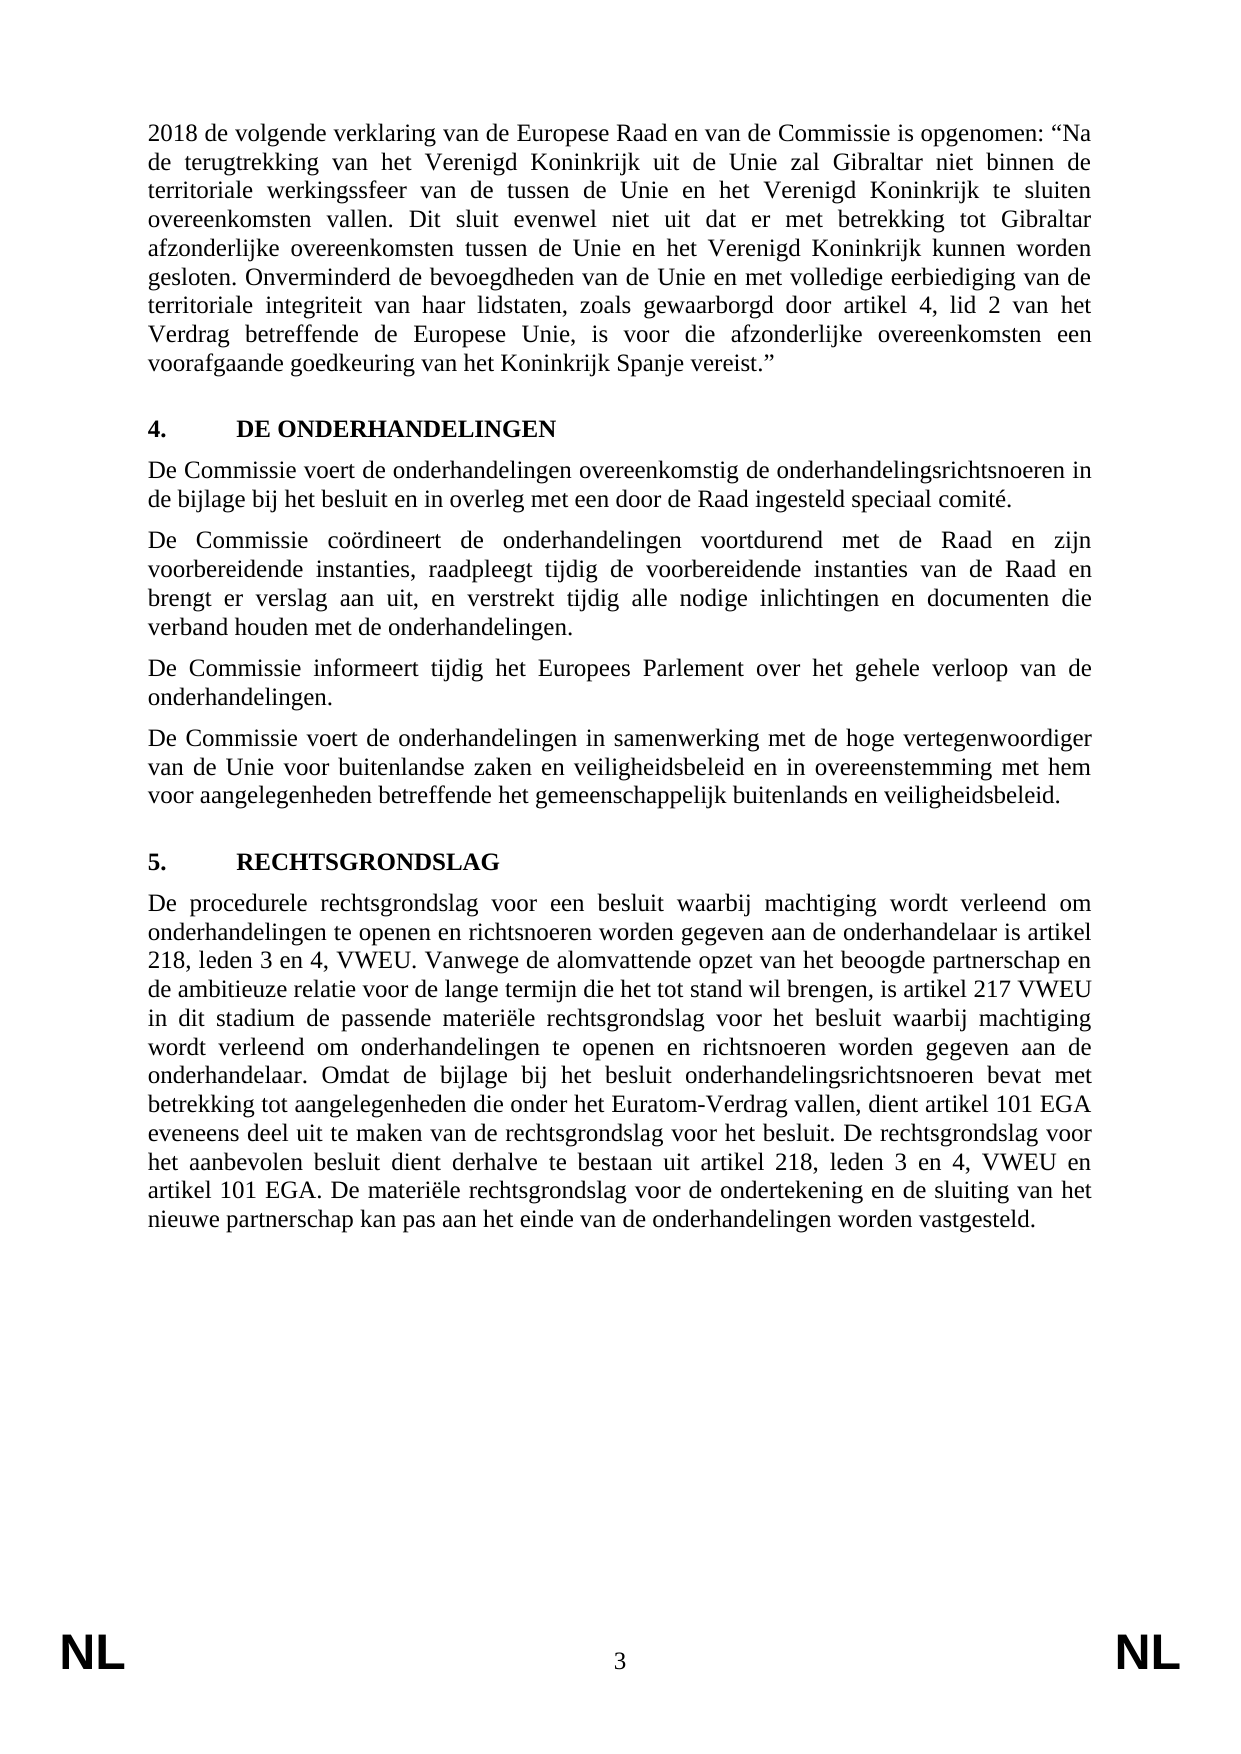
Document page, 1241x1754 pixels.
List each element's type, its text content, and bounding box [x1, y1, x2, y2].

subtitle 4. DE ONDERHANDELINGEN [148, 414, 1093, 443]
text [148, 118, 1093, 377]
text De Commissie informeert tijdig het Europees Parlement over het gehele verloop van de onderhandelingen. [148, 653, 1093, 711]
text De procedurele rechtsgrondslag voor een besluit waarbij machtiging wordt verleend om onderhandelingen te openen en richtsnoeren worden gegeven aan de onderhandelaar is artikel 218, leden 3 en 4, VWEU. Vanwege de alomvattende opzet van het beoogde partnerschap en de ambitieuze relatie voor de lange termijn die het tot stand wil brengen, is artikel 217 VWEU in dit stadium de passende materiële rechtsgrondslag voor het besluit waarbij machtiging wordt verleend om onderhandelingen te openen en richtsnoeren worden gegeven aan de onderhandelaar. Omdat de bijlage bij het besluit onderhandelingsrichtsnoeren bevat met betrekking tot aangelegenheden die onder het Euratom-Verdrag vallen, dient artikel 101 EGA eveneens deel uit te maken van de rechtsgrondslag voor het besluit. De rechtsgrondslag voor het aanbevolen besluit dient derhalve te bestaan uit artikel 218, leden 3 en 4, VWEU en artikel 101 EGA. De materiële rechtsgrondslag voor de ondertekening en de sluiting van het nieuwe partnerschap kan pas aan het einde van de onderhandelingen worden vastgesteld. [148, 888, 1093, 1233]
text De Commissie voert de onderhandelingen overeenkomstig de onderhandelingsrichtsnoeren in de bijlage bij het besluit en in overleg met een door de Raad ingesteld speciaal comité. [148, 456, 1093, 513]
text De Commissie voert de onderhandelingen in samenwerking met de hoge vertegenwoordiger van de Unie voor buitenlandse zaken en veiligheidsbeleid en in overeenstemming met hem voor aangelegenheden betreffende het gemeenschappelijk buitenlands en veiligheidsbeleid. [148, 723, 1093, 809]
text De Commissie coördineert de onderhandelingen voortdurend met de Raad en zijn voorbereidende instanties, raadpleegt tijdig de voorbereidende instanties van de Raad en brengt er verslag aan uit, en verstrekt tijdig alle nodige inlichtingen en documenten die verband houden met de onderhandelingen. [148, 526, 1093, 641]
subtitle 5. RECHTSGRONDSLAG [148, 847, 1093, 876]
